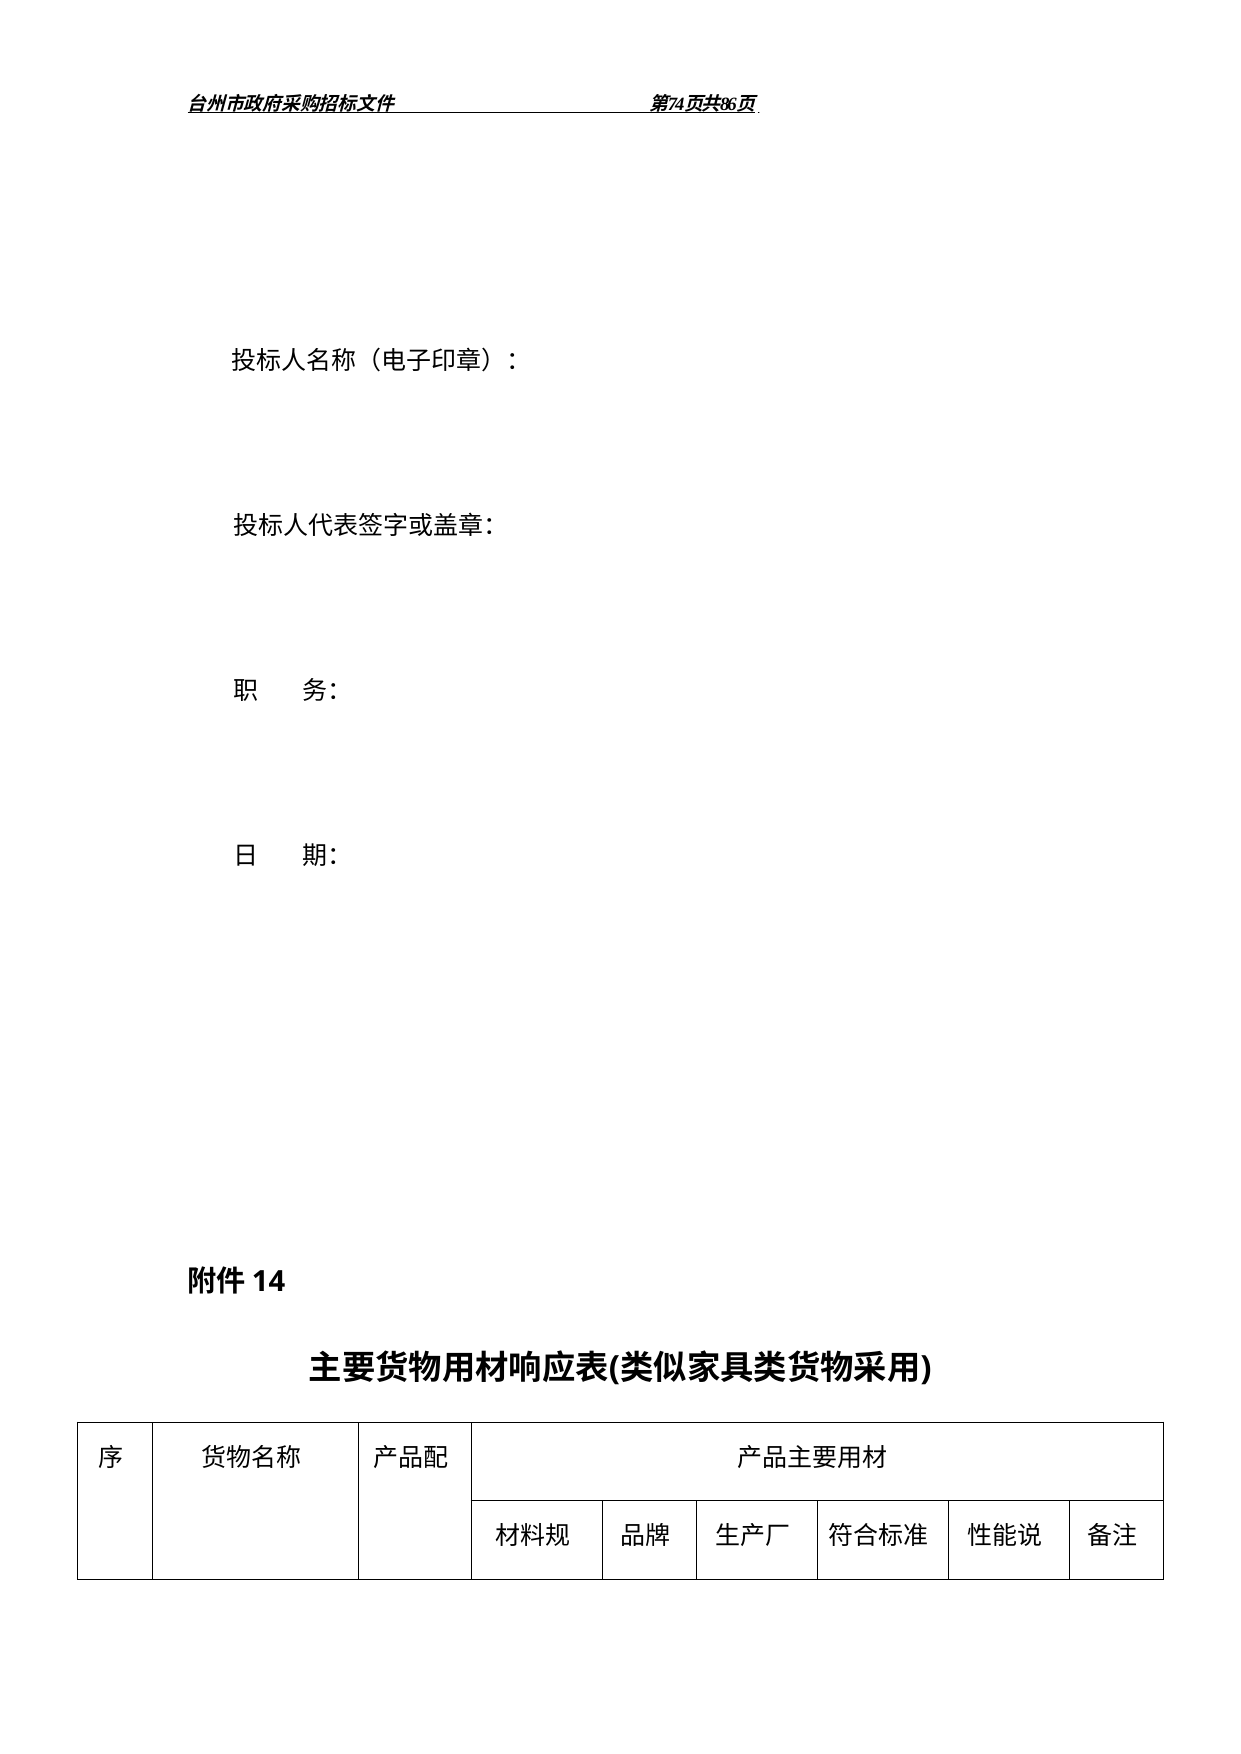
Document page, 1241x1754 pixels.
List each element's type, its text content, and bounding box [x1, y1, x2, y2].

table_cell 生产厂家 [697, 1501, 817, 1579]
text 投标人名称（电子印章）： [231, 326, 1053, 391]
text 主要货物用材响应表(类似家具类货物采用) [187, 1332, 1053, 1397]
table_cell 材料规格及参数 [472, 1501, 602, 1579]
table_cell 备注 [1070, 1501, 1163, 1579]
table_header 货物名称 [153, 1423, 358, 1579]
table_header 产品主要用材 [472, 1423, 1163, 1500]
text 职 务： [187, 656, 1053, 721]
table_cell 性能说明 [949, 1501, 1069, 1579]
table_header 产品配置 [359, 1423, 471, 1579]
table_header 序号 [78, 1423, 152, 1579]
table_cell 品牌 商标 [603, 1501, 696, 1579]
text 投标人代表签字或盖章： [187, 491, 1053, 556]
text 附件14 [187, 1246, 1053, 1311]
table_cell 符合标准 [818, 1501, 948, 1579]
text 日 期： [187, 821, 1053, 886]
